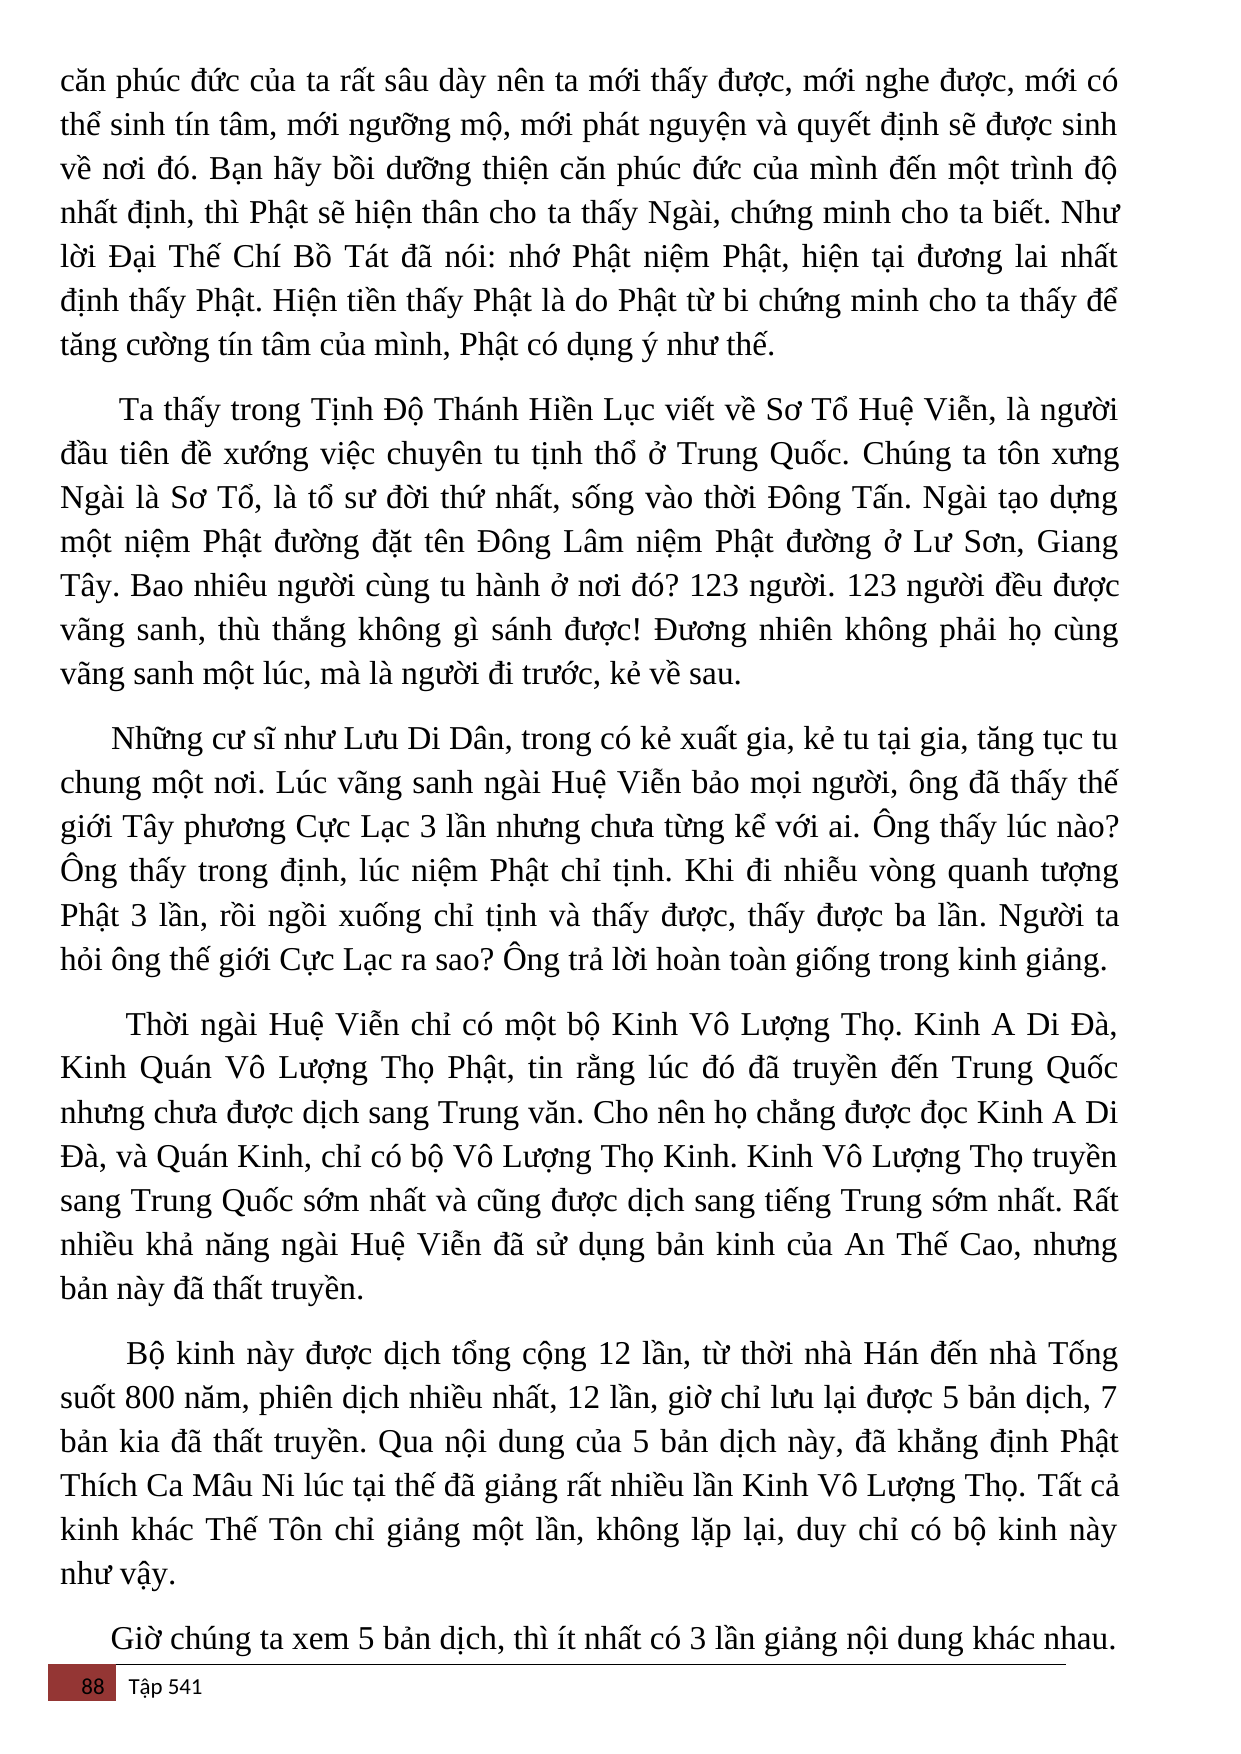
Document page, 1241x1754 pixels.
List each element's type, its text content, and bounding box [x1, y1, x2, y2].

text Bộ kinh này được dịch tổng cộng 12 lần, từ thời nhà Hán đến nhà Tống suốt 800 năm, phiên dịch nhiều nhất, 12 lần, giờ chỉ lưu lại được 5 bản dịch, 7 bản kia đã thất truyền. Qua nội dung của 5 bản dịch này, đã khẳng định Phật Thích Ca Mâu Ni lúc tại thế đã giảng rất nhiều lần Kinh Vô Lượng Thọ. Tất cả kinh khác Thế Tôn chỉ giảng một lần, không lặp lại, duy chỉ có bộ kinh này như vậy. [60, 1333, 1120, 1592]
text Những cư sĩ như Lưu Di Dân, trong có kẻ xuất gia, kẻ tu tại gia, tăng tục tu chung một nơi. Lúc vãng sanh ngài Huệ Viễn bảo mọi người, ông đã thấy thế giới Tây phương Cực Lạc 3 lần nhưng chưa từng kể với ai. Ông thấy lúc nào? Ông thấy trong định, lúc niệm Phật chỉ tịnh. Khi đi nhiễu vòng quanh tượng Phật 3 lần, rồi ngồi xuống chỉ tịnh và thấy được, thấy được ba lần. Người ta hỏi ông thế giới Cực Lạc ra sao? Ông trả lời hoàn toàn giống trong kinh giảng. [60, 718, 1120, 977]
text Thời ngài Huệ Viễn chỉ có một bộ Kinh Vô Lượng Thọ. Kinh A Di Đà, Kinh Quán Vô Lượng Thọ Phật, tin rằng lúc đó đã truyền đến Trung Quốc nhưng chưa được dịch sang Trung văn. Cho nên họ chẳng được đọc Kinh A Di Đà, và Quán Kinh, chỉ có bộ Vô Lượng Thọ Kinh. Kinh Vô Lượng Thọ truyền sang Trung Quốc sớm nhất và cũng được dịch sang tiếng Trung sớm nhất. Rất nhiều khả năng ngài Huệ Viễn đã sử dụng bản kinh của An Thế Cao, nhưng bản này đã thất truyền. [60, 1004, 1120, 1306]
text Ta thấy trong Tịnh Độ Thánh Hiền Lục viết về Sơ Tổ Huệ Viễn, là người đầu tiên đề xướng việc chuyên tu tịnh thổ ở Trung Quốc. Chúng ta tôn xưng Ngài là Sơ Tổ, là tổ sư đời thứ nhất, sống vào thời Đông Tấn. Ngài tạo dựng một niệm Phật đường đặt tên Đông Lâm niệm Phật đường ở Lư Sơn, Giang Tây. Bao nhiêu người cùng tu hành ở nơi đó? 123 người. 123 người đều được vãng sanh, thù thắng không gì sánh được! Đương nhiên không phải họ cùng vãng sanh một lúc, mà là người đi trước, kẻ về sau. [60, 389, 1120, 692]
